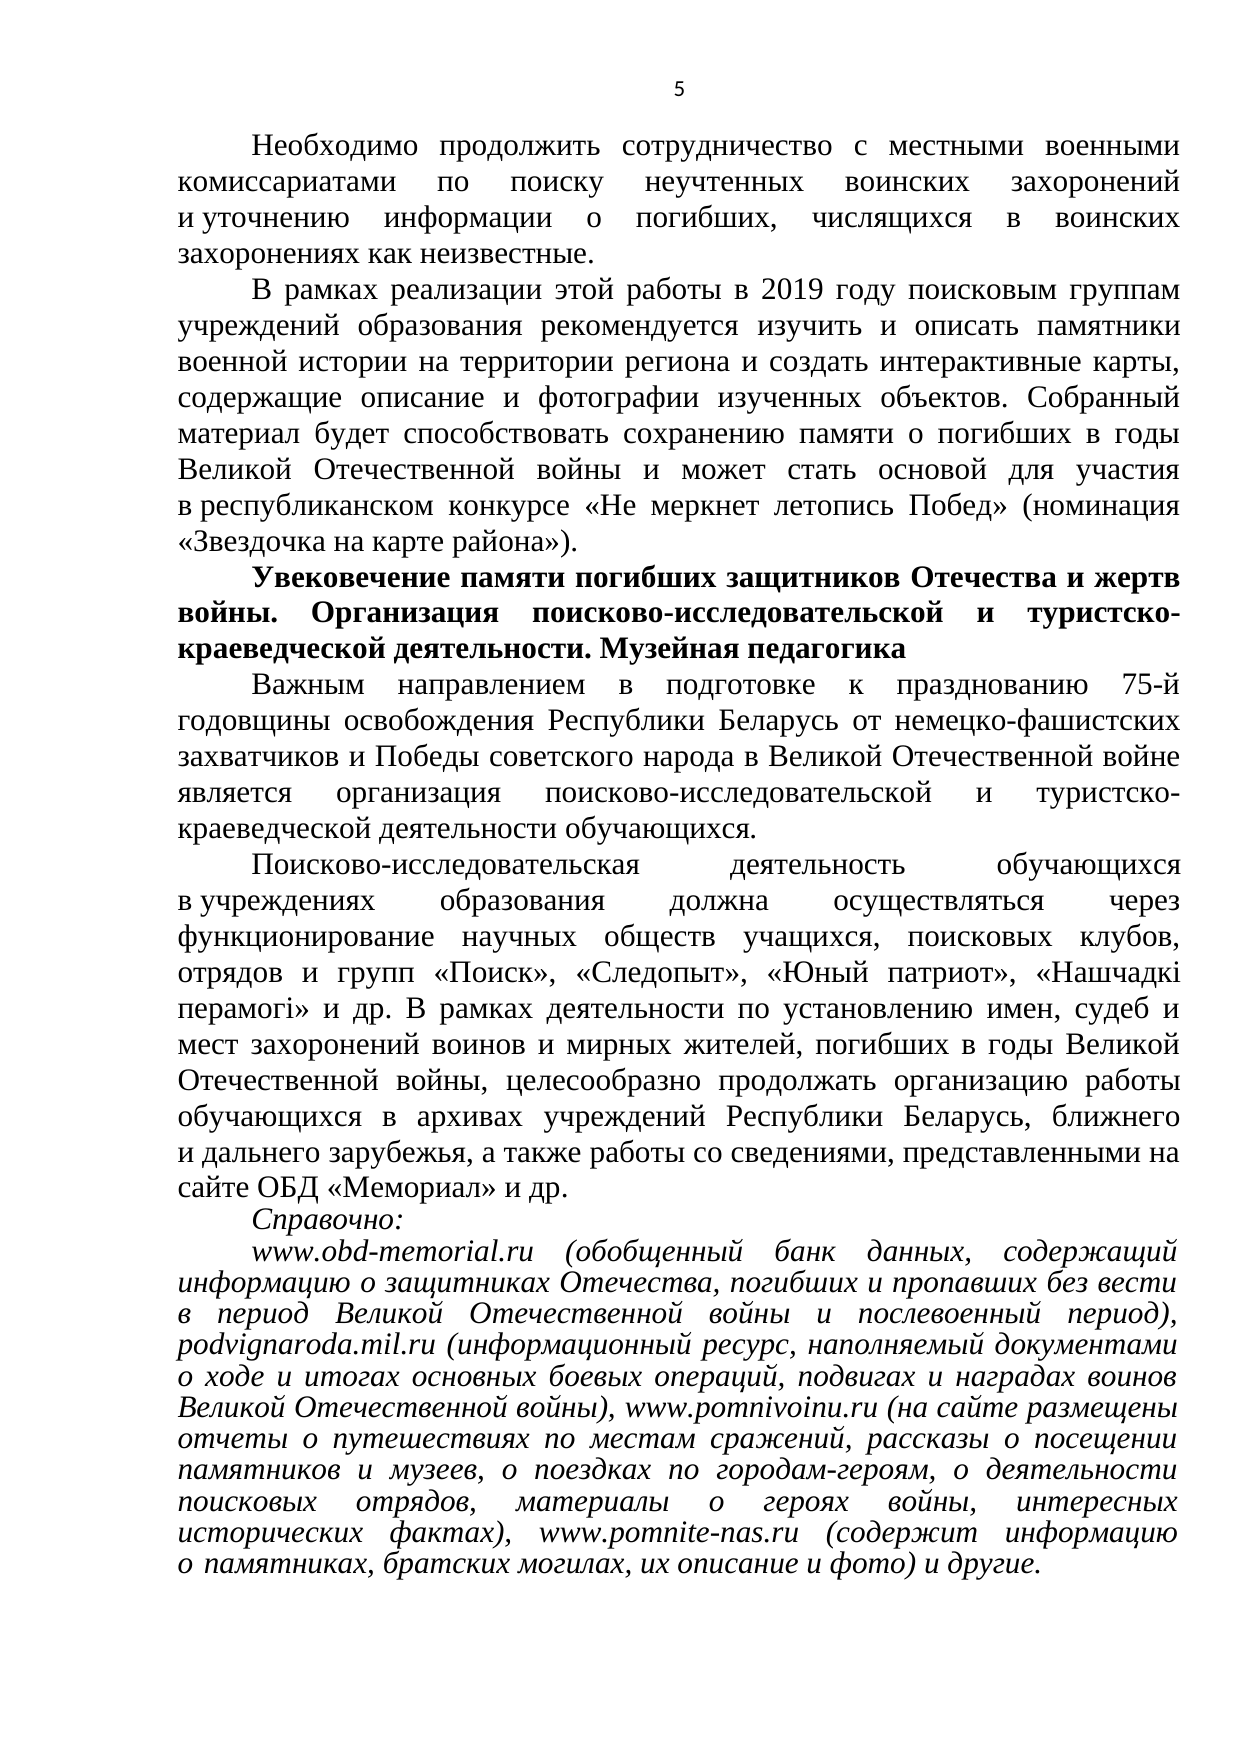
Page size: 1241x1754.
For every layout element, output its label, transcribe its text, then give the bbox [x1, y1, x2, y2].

text Поисково-исследовательская деятельность обучающихся в учреждениях образования должна осуществляться через функционирование научных обществ учащихся, поисковых клубов, отрядов и групп «Поиск», «Следопыт», «Юный патриот», «Нашчадкi перамогі» и др. В рамках деятельности по установлению имен, судеб и мест захоронений воинов и мирных жителей, погибших в годы Великой Отечественной войны, целесообразно продолжать организацию работы обучающихся в архивах учреждений Республики Беларусь, ближнего и дальнего зарубежья, а также работы со сведениями, представленными на сайте ОБД «Мемориал» и др. [177, 845, 1181, 1205]
list В рамках реализации этой работы в 2019 году поисковым группам учреждений образования рекомендуется изучить и описать памятники военной истории на территории региона и создать интерактивные карты, содержащие описание и фотографии изученных объектов. Собранный материал будет способствовать сохранению памяти о погибших в годы Великой Отечественной войны и может стать основой для участия в республиканском конкурсе «Не меркнет летопись Побед» (номинация «Звездочка на карте района»). [177, 270, 1181, 558]
text www.obd-memorial.ru (обобщенный банк данных, содержащий информацию о защитниках Отечества, погибших и пропавших без вести в период Великой Отечественной войны и послевоенный период), podvignaroda.mil.ru (информационный ресурс, наполняемый документами о ходе и итогах основных боевых операций, подвигах и наградах воинов Великой Отечественной войны), www.pomnivoinu.ru (на сайте размещены отчеты о путешествиях по местам сражений, рассказы о посещении памятников и музеев, о поездках по городам-героям, о деятельности поисковых отрядов, материалы о героях войны, интересных исторических фактах), www.pomnite-nas.ru (содержит информацию о памятниках, братских могилах, их описание и фото) и другие. [177, 1236, 1181, 1580]
text Увековечение памяти погибших защитников Отечества и жертв войны. Организация поисково-исследовательской и туристско-краеведческой деятельности. Музейная педагогика [177, 558, 1181, 666]
text Важным направлением в подготовке к празднованию 75-й годовщины освобождения Республики Беларусь от немецко-фашистских захватчиков и Победы советского народа в Великой Отечественной войне является организация поисково-исследовательской и туристско-краеведческой деятельности обучающихся. [177, 666, 1181, 845]
text Справочно: [177, 1205, 1181, 1236]
text Необходимо продолжить сотрудничество с местными военными комиссариатами по поиску неучтенных воинских захоронений и уточнению информации о погибших, числящихся в воинских захоронениях как неизвестные. [177, 127, 1181, 270]
